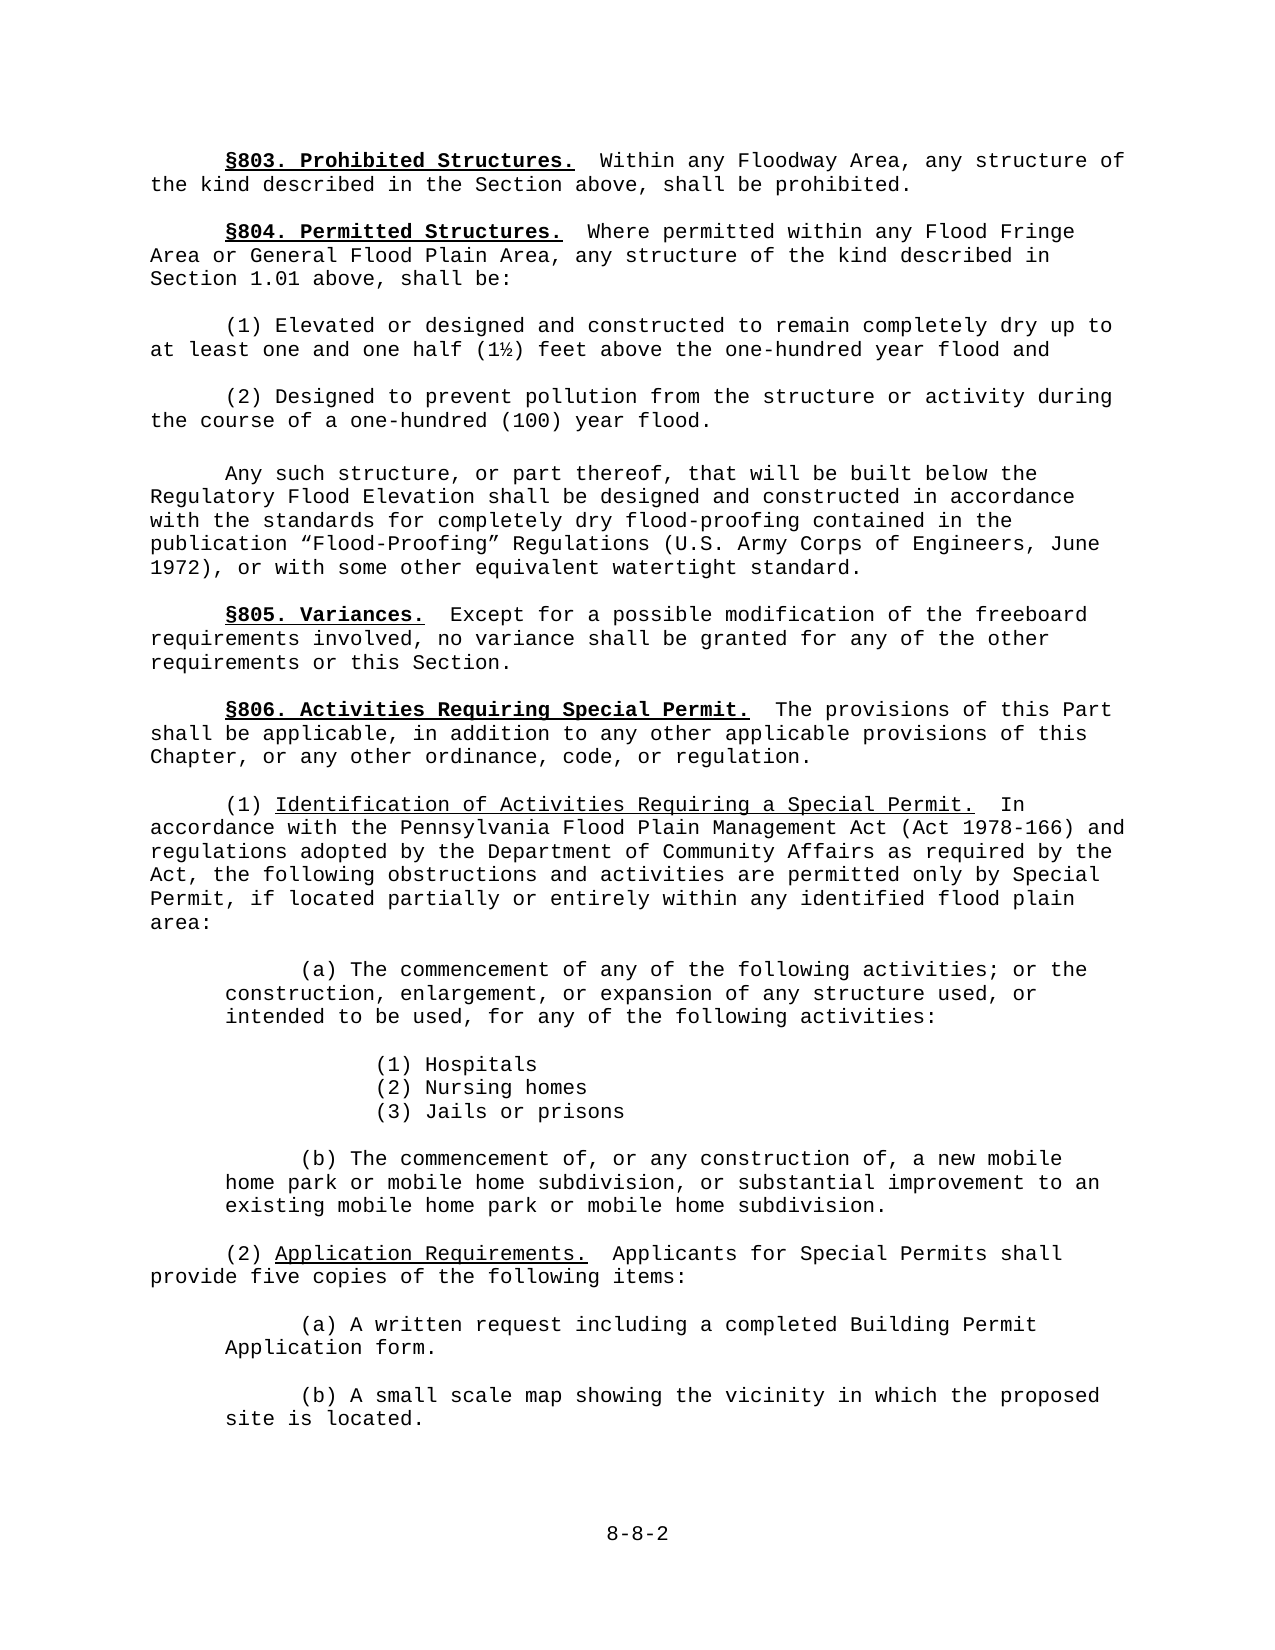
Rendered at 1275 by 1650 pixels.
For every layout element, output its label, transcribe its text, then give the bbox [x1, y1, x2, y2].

text (1) Hospitals [150, 1054, 1125, 1077]
text (2) Nursing homes [150, 1077, 1125, 1101]
text (a) A written request including a completed Building Permit Application form. [150, 1314, 1125, 1361]
text (2) Designed to prevent pollution from the structure or activity during the course of a one-hundred (100) year flood. [150, 386, 1125, 434]
text (3) Jails or prisons [150, 1101, 1125, 1124]
text §806. Activities Requiring Special Permit. The provisions of this Part shall be applicable, in addition to any other applicable provisions of this Chapter, or any other ordinance, code, or regulation. [150, 699, 1125, 770]
text (1) Identification of Activities Requiring a Special Permit. In accordance with the Pennsylvania Flood Plain Management Act (Act 1978-166) and regulations adopted by the Department of Community Affairs as required by the Act, the following obstructions and activities are permitted only by Special Permit, if located partially or entirely within any identified flood plain area: [150, 793, 1125, 935]
text (2) Application Requirements. Applicants for Special Permits shall provide five copies of the following items: [150, 1243, 1125, 1290]
text (b) The commencement of, or any construction of, a new mobile home park or mobile home subdivision, or substantial improvement to an existing mobile home park or mobile home subdivision. [150, 1148, 1125, 1219]
text (b) A small scale map showing the vicinity in which the proposed site is located. [150, 1385, 1125, 1432]
text Any such structure, or part thereof, that will be built below the Regulatory Flood Elevation shall be designed and constructed in accordance with the standards for completely dry flood-proofing contained in the publication “Flood-Proofing” Regulations (U.S. Army Corps of Engineers, June 1972), or with some other equivalent watertight standard. [150, 462, 1125, 581]
text (a) The commencement of any of the following activities; or the construction, enlargement, or expansion of any structure used, or intended to be used, for any of the following activities: [150, 959, 1125, 1030]
text §804. Permitted Structures. Where permitted within any Flood Fringe Area or General Flood Plain Area, any structure of the kind described in Section 1.01 above, shall be: [150, 221, 1125, 292]
text (1) Elevated or designed and constructed to remain completely dry up to at least one and one half (1½) feet above the one-hundred year flood and [150, 316, 1125, 363]
text §805. Variances. Except for a possible modification of the freeboard requirements involved, no variance shall be granted for any of the other requirements or this Section. [150, 604, 1125, 675]
text §803. Prohibited Structures. Within any Floodway Area, any structure of the kind described in the Section above, shall be prohibited. [150, 150, 1125, 197]
